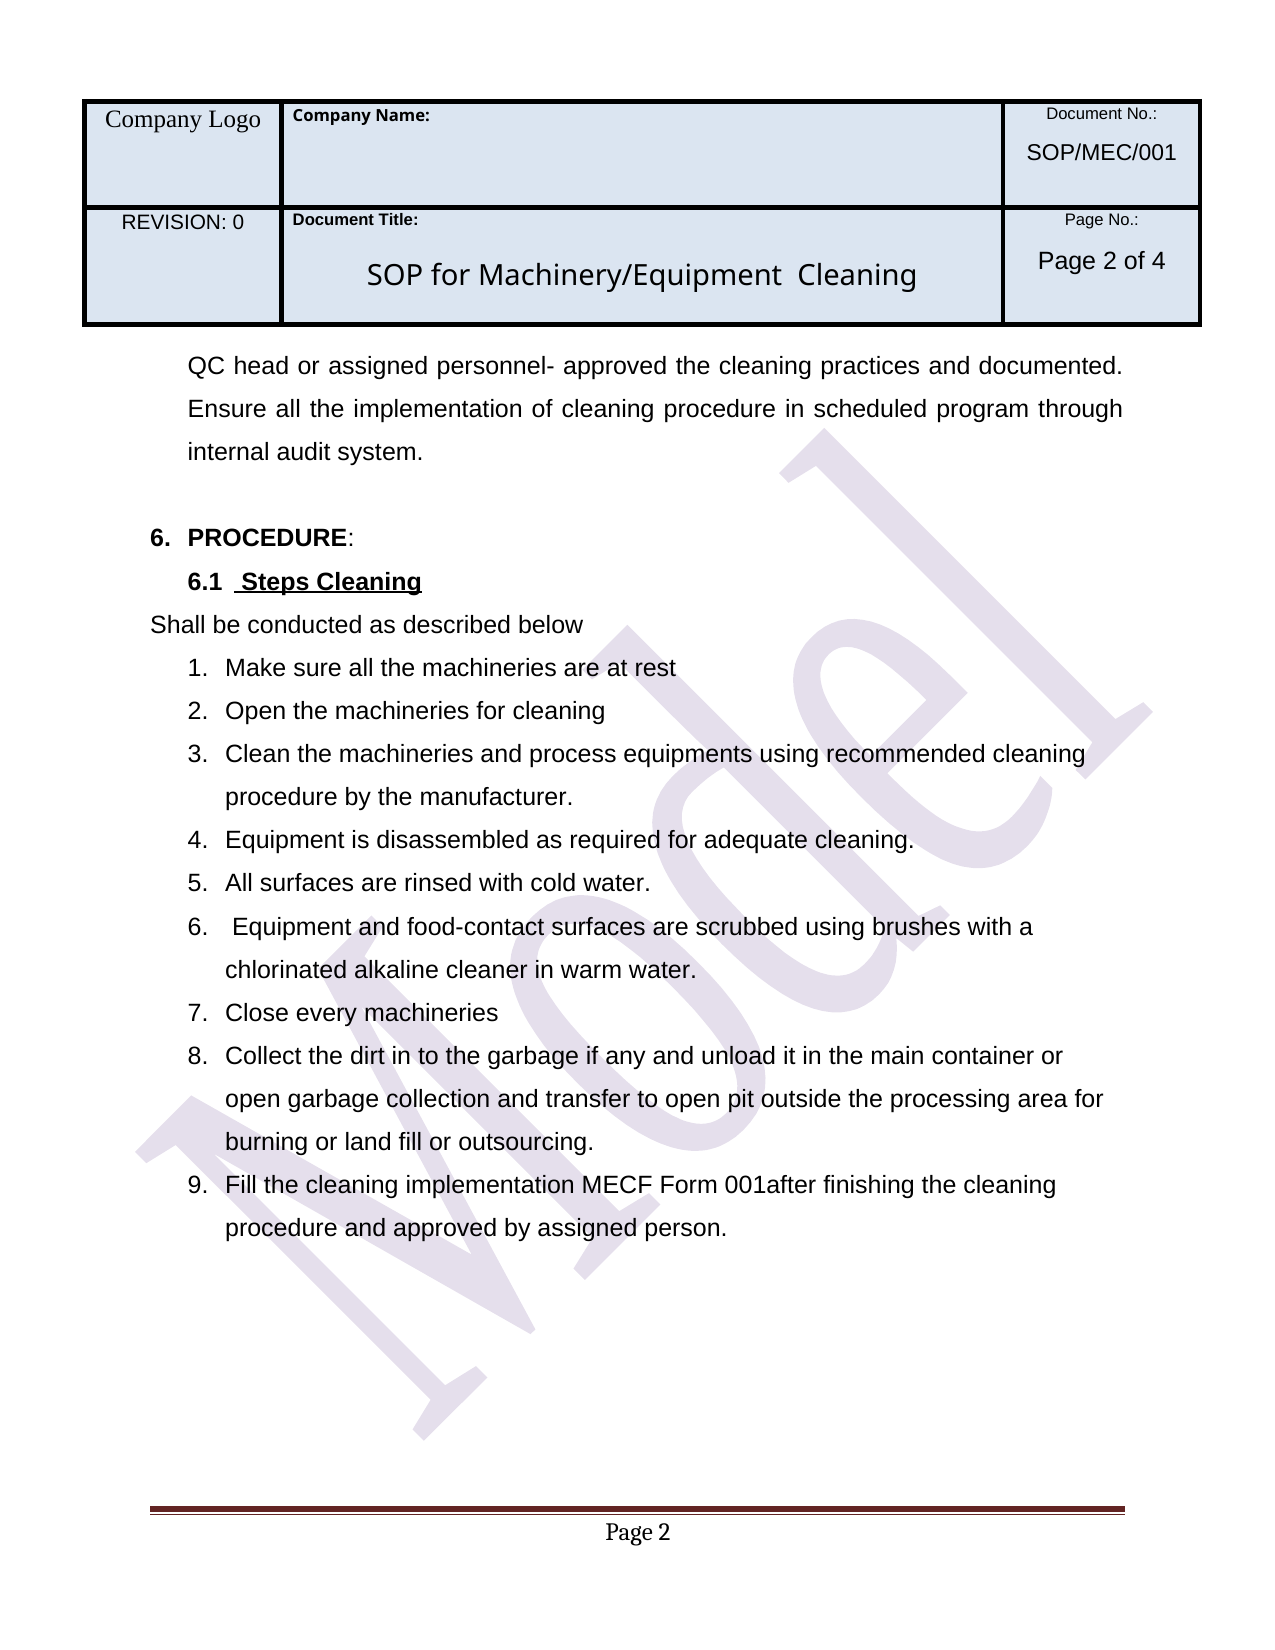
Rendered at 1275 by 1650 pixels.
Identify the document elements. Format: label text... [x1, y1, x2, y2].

list Equipment is disassembled as required for adequate cleaning. [187, 825, 1125, 854]
list Steps Cleaning [187, 567, 1125, 595]
list All surfaces are rinsed with cold water. [187, 868, 1125, 897]
list Make sure all the machineries are at rest [187, 653, 1125, 682]
text Shall be conducted as described below [150, 610, 1125, 638]
list Open the machineries for cleaning [187, 696, 1125, 725]
list Fill the cleaning implementation MECF Form 001after finishing the cleaning procedure and approved by assigned person. [187, 1170, 1125, 1242]
list Clean the machineries and process equipments using recommended cleaning procedure by the manufacturer. [187, 739, 1125, 811]
text QC head or assigned personnel- approved the cleaning practices and documented. Ensure all the implementation of cleaning procedure in scheduled program through internal audit system. [187, 351, 1125, 466]
list Collect the dirt in to the garbage if any and unload it in the main container or open garbage collection and transfer to open pit outside the processing area for burning or land fill or outsourcing. [187, 1041, 1125, 1156]
list Close every machineries [187, 998, 1125, 1027]
list Equipment and food-contact surfaces are scrubbed using brushes with a chlorinated alkaline cleaner in warm water. [187, 912, 1125, 983]
list PROCEDURE: [150, 523, 1125, 552]
